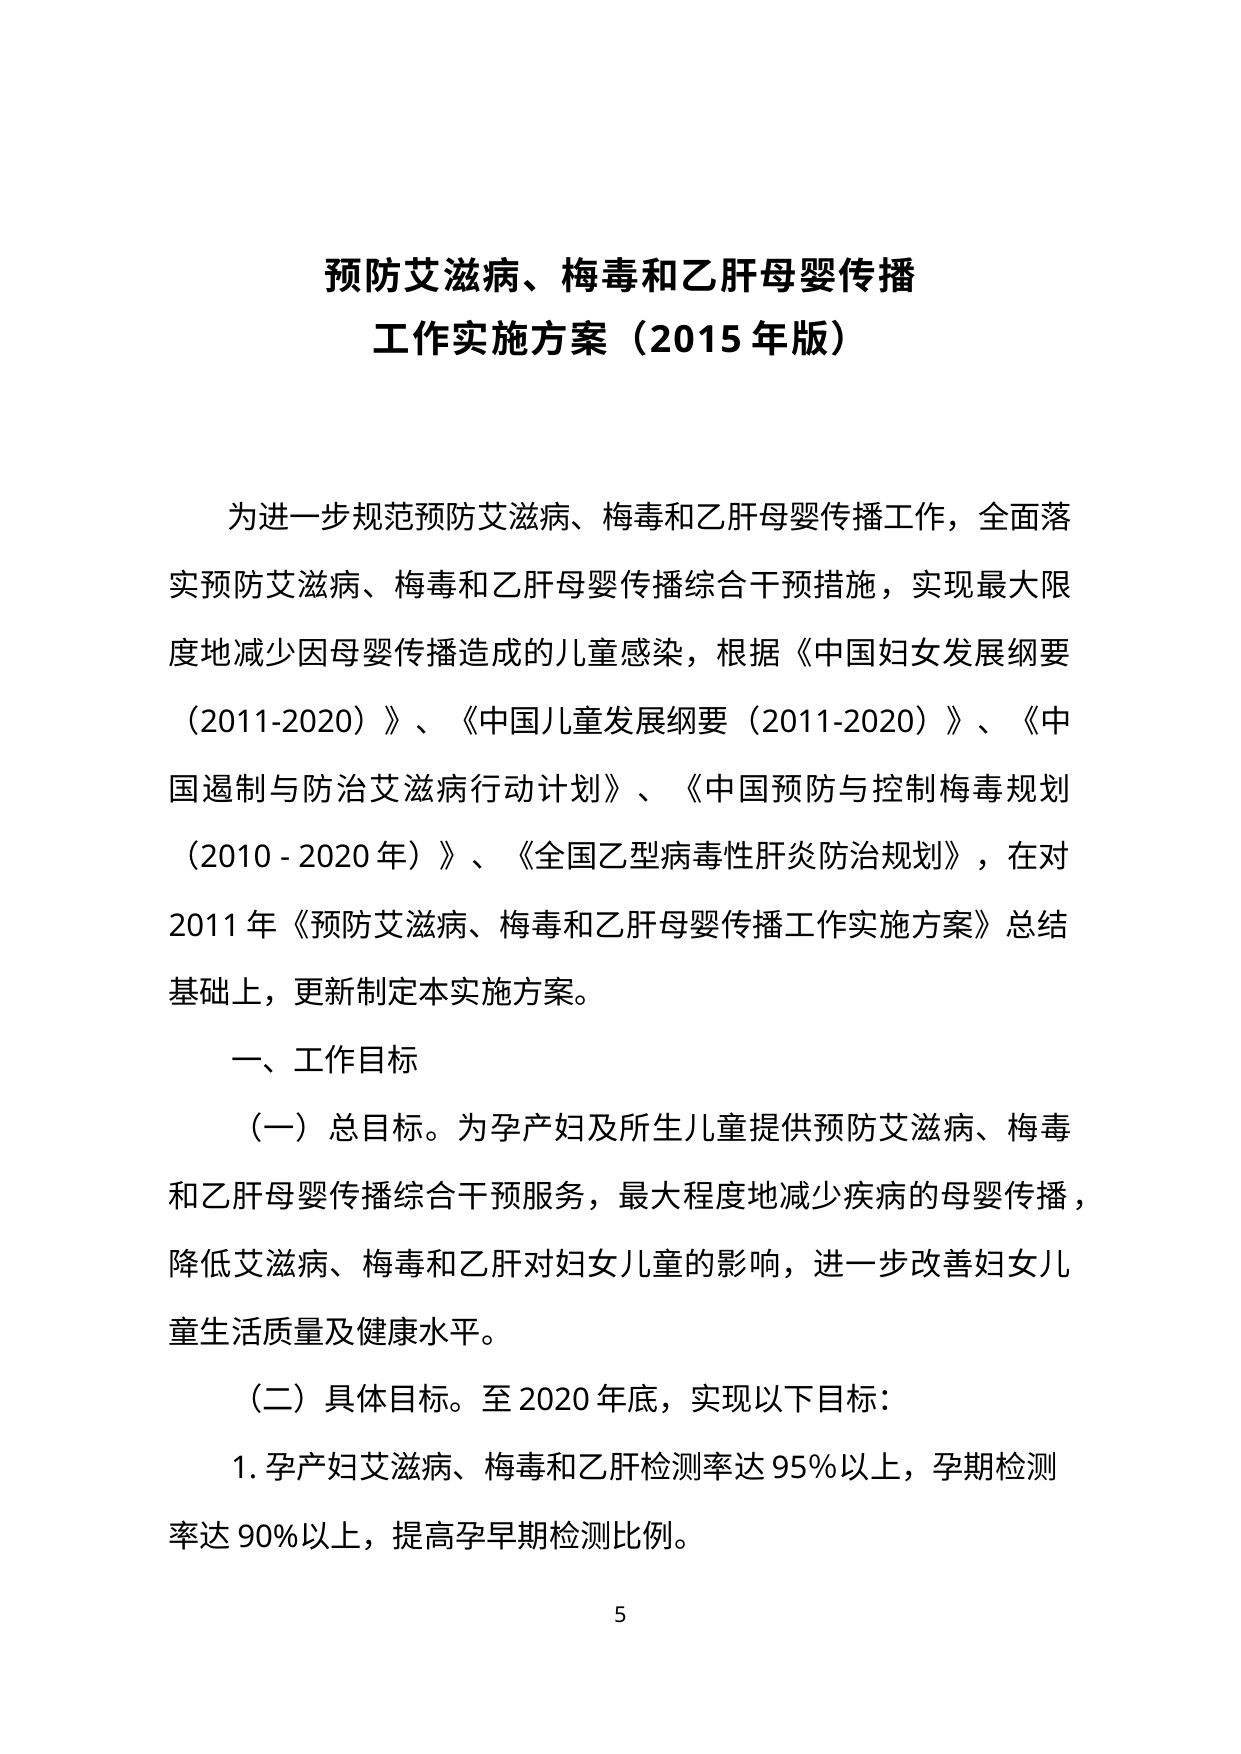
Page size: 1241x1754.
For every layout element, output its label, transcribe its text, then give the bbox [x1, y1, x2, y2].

text 为进一步规范预防艾滋病、梅毒和乙肝母婴传播工作，全面落实预防艾滋病、梅毒和乙肝母婴传播综合干预措施，实现最大限度地减少因母婴传播造成的儿童感染，根据《中国妇女发展纲要（2011-2020）》、《中国儿童发展纲要（2011-2020）》、《中国遏制与防治艾滋病行动计划》、《中国预防与控制梅毒规划（2010 - 2020年）》、《全国乙型病毒性肝炎防治规划》，在对2011年《预防艾滋病、梅毒和乙肝母婴传播工作实施方案》总结基础上，更新制定本实施方案。 [168, 492, 1072, 1013]
text （一）总目标。为孕产妇及所生儿童提供预防艾滋病、梅毒和乙肝母婴传播综合干预服务，最大程度地减少疾病的母婴传播，降低艾滋病、梅毒和乙肝对妇女儿童的影响，进一步改善妇女儿童生活质量及健康水平。 [168, 1103, 1072, 1352]
text 1. 孕产妇艾滋病、梅毒和乙肝检测率达95％以上，孕期检测率达90%以上，提高孕早期检测比例。 [168, 1443, 1072, 1556]
text 一、工作目标 [168, 1036, 1072, 1081]
text 工作实施方案（2015年版） [168, 302, 1072, 365]
text （二）具体目标。至2020年底，实现以下目标： [168, 1374, 1072, 1420]
text 预防艾滋病、梅毒和乙肝母婴传播 [168, 240, 1072, 302]
